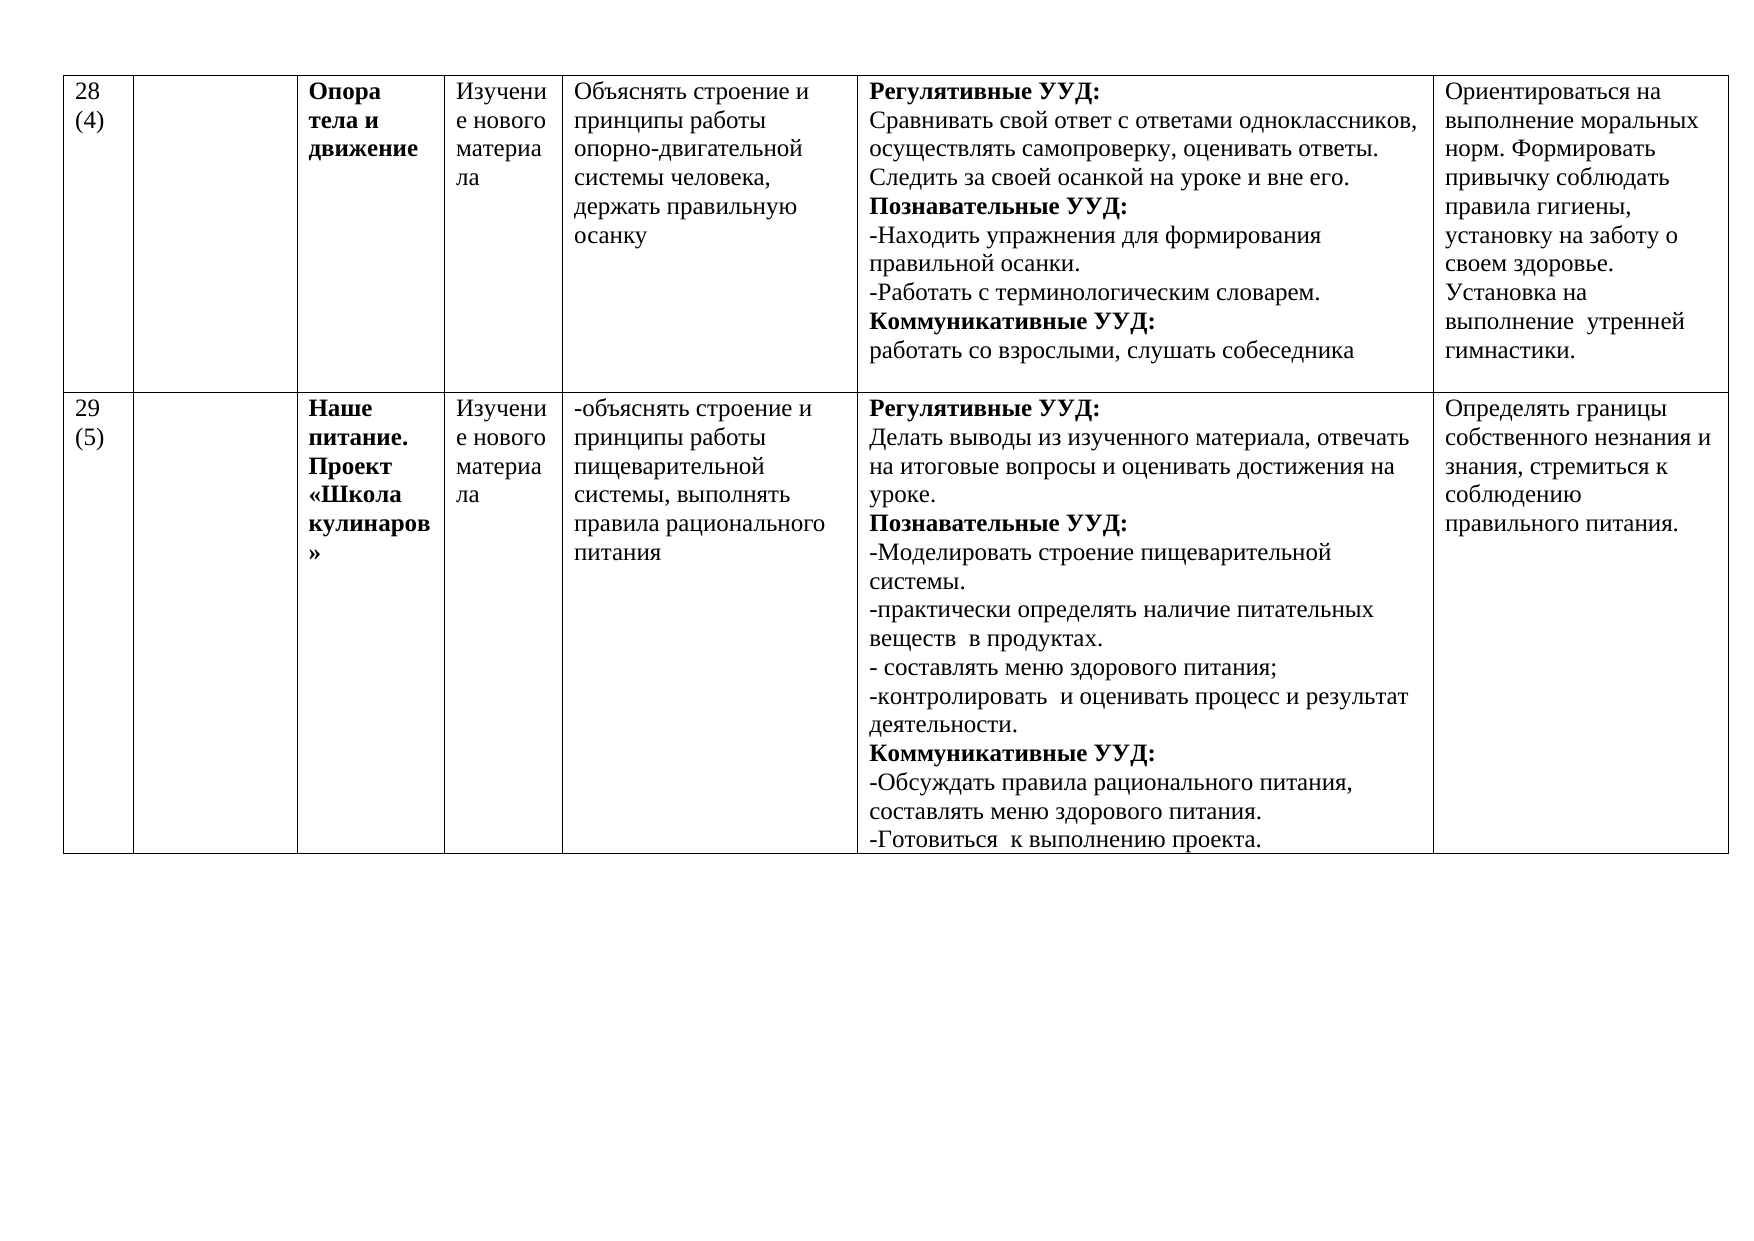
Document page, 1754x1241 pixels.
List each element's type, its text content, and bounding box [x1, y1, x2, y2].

table_cell -объяснять строение и принципы работы пищеварительной системы, выполнять правила рационального питания [563, 393, 857, 853]
table_cell 29 (5) [64, 393, 133, 853]
table_cell Наше питание. Проект «Школа кулинаров» [298, 393, 444, 853]
table_cell Изучение нового материала [445, 393, 562, 853]
table_cell Объяснять строение и принципы работы опорно-двигательной системы человека, держать правильную осанку [563, 76, 857, 392]
table_cell [134, 393, 297, 853]
table_cell [134, 76, 297, 392]
table_cell Ориентироваться на выполнение моральных норм. Формировать привычку соблюдать правила гигиены, установку на заботу о своем здоровье. Установка на выполнение утренней гимнастики. [1434, 76, 1728, 392]
table_cell Изучение нового материала [445, 76, 562, 392]
table_cell Регулятивные УУД: Делать выводы из изученного материала, отвечать на итоговые вопросы и оценивать достижения на уроке. Познавательные УУД: -Моделировать строение пищеварительной системы. -практически определять наличие питательных веществ в продуктах. - составлять меню здорового питания; -контролировать и оценивать процесс и результат деятельности. Коммуникативные УУД: -Обсуждать правила рационального питания, составлять меню здорового питания. -Готовиться к выполнению проекта. [858, 393, 1433, 853]
table_cell Регулятивные УУД: Сравнивать свой ответ с ответами одноклассников, осуществлять самопроверку, оценивать ответы. Следить за своей осанкой на уроке и вне его. Познавательные УУД: -Находить упражнения для формирования правильной осанки. -Работать с терминологическим словарем. Коммуникативные УУД: работать со взрослыми, слушать собеседника [858, 76, 1433, 392]
table_cell Опора тела и движение [298, 76, 444, 392]
table_cell 28 (4) [64, 76, 133, 392]
table_cell Определять границы собственного незнания и знания, стремиться к соблюдению правильного питания. [1434, 393, 1728, 853]
